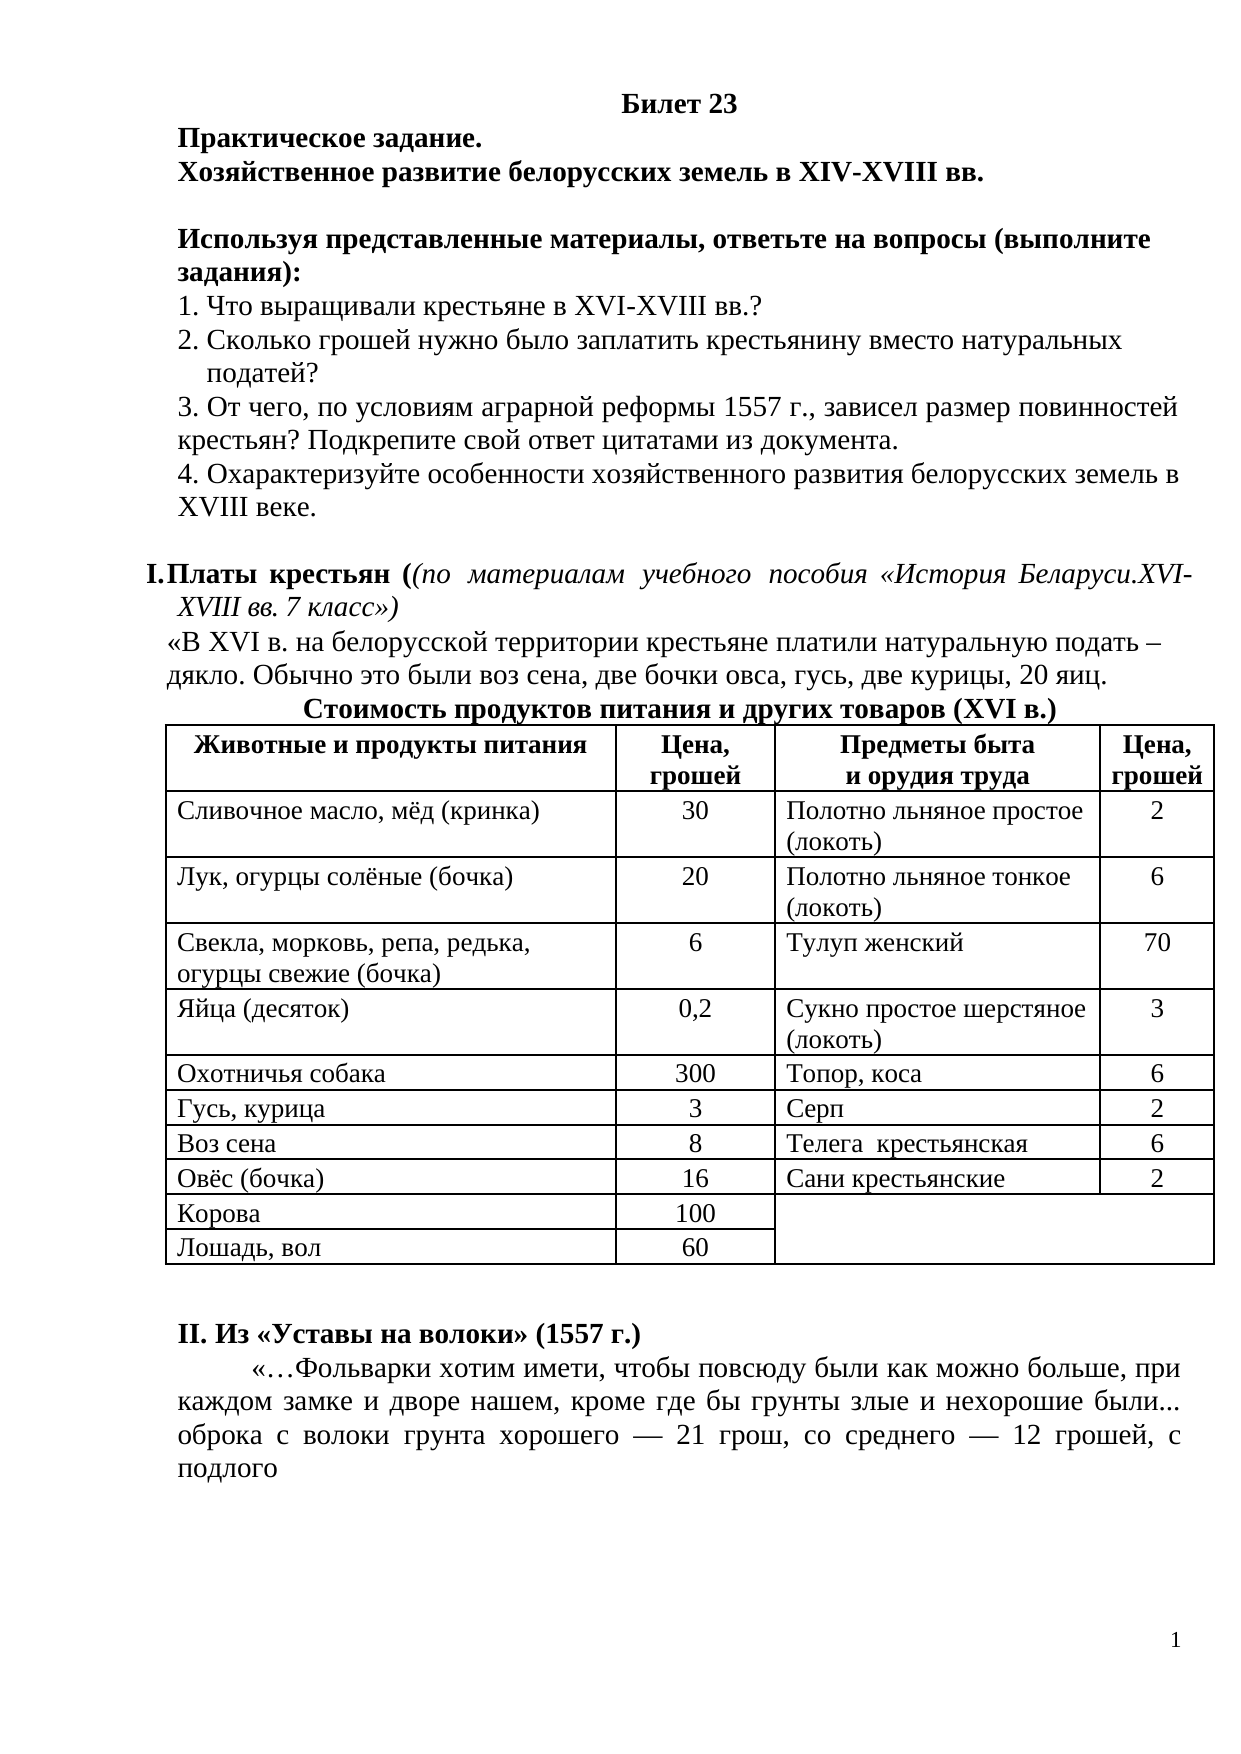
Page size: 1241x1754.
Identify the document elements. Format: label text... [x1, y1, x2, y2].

table_cell Корова [167, 1195, 615, 1228]
table_cell Телега крестьянская [776, 1126, 1099, 1158]
table_header Животные и продукты питания [167, 726, 615, 790]
table_cell Сукно простое шерстяное (локоть) [776, 990, 1099, 1054]
table_cell 30 [617, 792, 774, 856]
table_cell Воз сена [167, 1126, 615, 1158]
table_header Цена, грошей [1101, 726, 1213, 790]
table_cell Полотно льняное тонкое (локоть) [776, 858, 1099, 922]
table_header Предметы быта и орудия труда [776, 726, 1099, 790]
table_cell Топор, коса [776, 1056, 1099, 1089]
table_cell 70 [1101, 924, 1213, 988]
table_cell 16 [617, 1160, 774, 1193]
table_cell 3 [617, 1091, 774, 1123]
list От чего, по условиям аграрной реформы 1557 г., зависел размер повинностей крестьян? Подкрепите свой ответ цитатами из документа. [177, 389, 1181, 456]
table_cell Тулуп женский [776, 924, 1099, 988]
table_cell Полотно льняное простое (локоть) [776, 792, 1099, 856]
text Используя представленные материалы, ответьте на вопросы (выполните задания): [177, 221, 1153, 288]
table_cell Охотничья собака [167, 1056, 615, 1089]
text Стоимость продуктов питания и других товаров (XVI в.) [167, 691, 1192, 724]
table_cell 20 [617, 858, 774, 922]
table_cell 2 [1101, 1091, 1213, 1123]
table_cell 6 [617, 924, 774, 988]
text Хозяйственное развитие белорусских земель в XIV-XVIII вв. [177, 154, 1192, 187]
table_cell Серп [776, 1091, 1099, 1123]
table_header Цена, грошей [617, 726, 774, 790]
table_cell 8 [617, 1126, 774, 1158]
table_cell Овёс (бочка) [167, 1160, 615, 1193]
list Что выращивали крестьяне в XVI-XVIII вв.? [177, 288, 1192, 322]
list Охарактеризуйте особенности хозяйственного развития белорусских земель в XVIII веке. [177, 456, 1182, 523]
text «В XVI в. на белорусской территории крестьяне платили натуральную подать – дякло. Обычно это были воз сена, две бочки овса, гусь, две курицы, 20 яиц. [167, 624, 1192, 691]
table_cell 2 [1101, 1160, 1213, 1193]
text Билет 23 [176, 87, 1183, 120]
table_cell 6 [1101, 1126, 1213, 1158]
table_cell 300 [617, 1056, 774, 1089]
list Из «Уставы на волоки» (1557 г.) [177, 1316, 1192, 1350]
table_cell Лошадь, вол [167, 1230, 615, 1263]
table_cell Сани крестьянские [776, 1160, 1099, 1193]
table_cell 3 [1101, 990, 1213, 1054]
table_cell 2 [1101, 792, 1213, 856]
table_cell 6 [1101, 858, 1213, 922]
table_cell Гусь, курица [167, 1091, 615, 1123]
table_cell Яйца (десяток) [167, 990, 615, 1054]
list Сколько грошей нужно было заплатить крестьянину вместо натуральных податей? [177, 322, 1192, 389]
table_cell 6 [1101, 1056, 1213, 1089]
table_cell Сливочное масло, мёд (кринка) [167, 792, 615, 856]
text Практическое задание. [176, 120, 484, 154]
list Платы крестьян ((по материалам учебного пособия «История Беларуси.XVI- XVIII вв. 7 класс») [146, 557, 1192, 624]
table_cell Свекла, морковь, репа, редька, огурцы свежие (бочка) [167, 924, 615, 988]
table_cell 60 [617, 1230, 774, 1263]
text «…Фольварки хотим имети, чтобы повсюду были как можно больше, при каждом замке и дворе нашем, кроме где бы грунты злые и нехорошие были... оброка с волоки грунта хорошего — 21 грош, со среднего — 12 грошей, с подлого [177, 1350, 1182, 1484]
table_cell 100 [617, 1195, 774, 1228]
table_cell 0,2 [617, 990, 774, 1054]
table_cell Лук, огурцы солёные (бочка) [167, 858, 615, 922]
table_cell [776, 1195, 1213, 1263]
